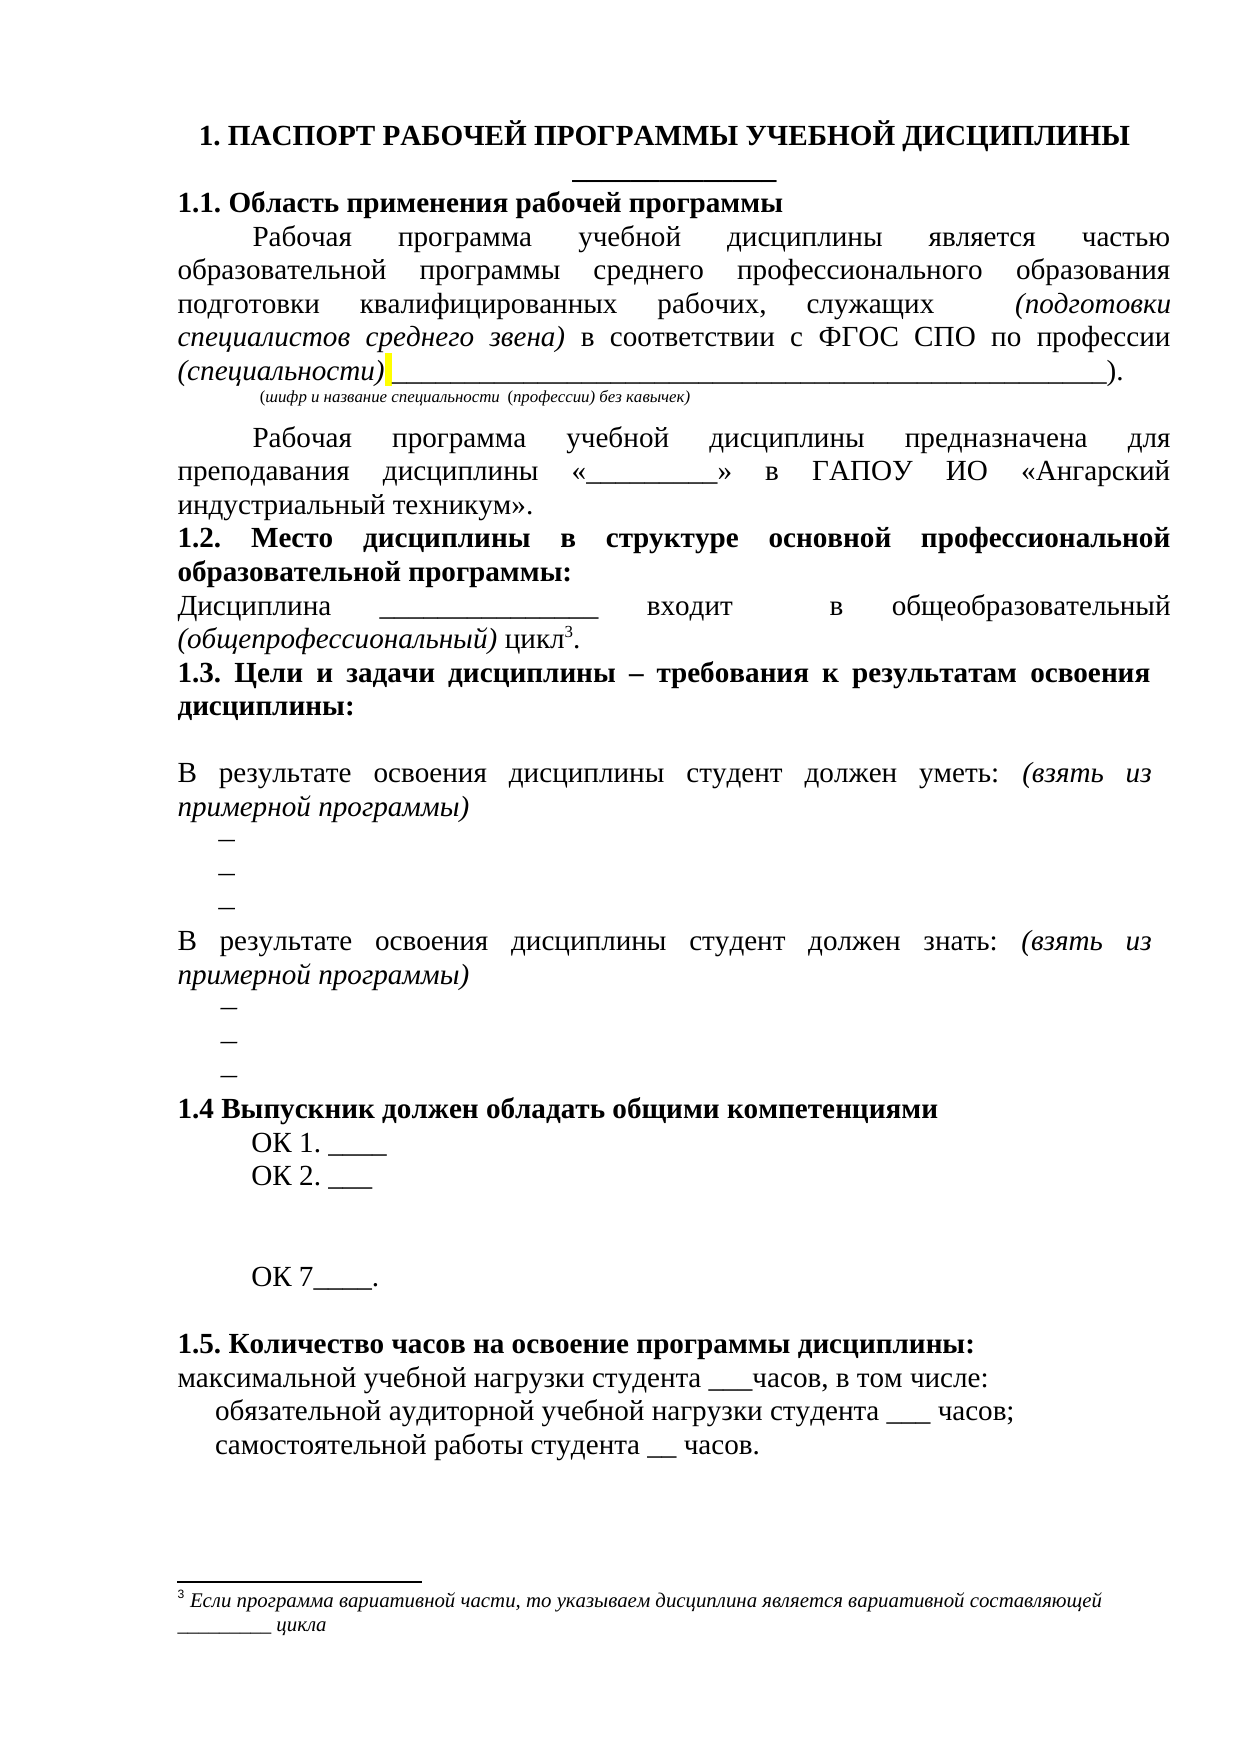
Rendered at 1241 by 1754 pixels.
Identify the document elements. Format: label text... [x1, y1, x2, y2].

text В результате освоения дисциплины студент должен знать: (взять из примерной программы) [177, 923, 1152, 991]
text 1.5. Количество часов на освоение программы дисциплины: [177, 1326, 1152, 1360]
list ОК 1. ____ [177, 1125, 1152, 1158]
text ______________ [177, 152, 1171, 185]
text (шифр и название специальности (профессии) без кавычек) [177, 386, 1171, 420]
text 1.1. Область применения рабочей программы [177, 185, 1171, 219]
text ОК 2. ___ [177, 1158, 1152, 1192]
text максимальной учебной нагрузки студента ___часов, в том числе: [177, 1360, 1152, 1393]
text обязательной аудиторной учебной нагрузки студента ___ часов; [215, 1393, 1152, 1427]
text В результате освоения дисциплины студент должен уметь: (взять из примерной программы) [177, 755, 1152, 822]
text 1.2. Место дисциплины в структуре основной профессиональной образовательной программы: [177, 521, 1171, 588]
text самостоятельной работы студента __ часов. [215, 1427, 1152, 1460]
text Рабочая программа учебной дисциплины предназначена для преподавания дисциплины «_________» в ГАПОУ ИО «Ангарский индустриальный техникум». [177, 420, 1171, 521]
text ОК 7____. [177, 1259, 1152, 1293]
text 1. паспорт РАБОЧЕЙ ПРОГРАММЫ УЧЕБНОЙ ДИСЦИПЛИНЫ [177, 118, 1152, 152]
text Рабочая программа учебной дисциплины является частью образовательной программы среднего профессионального образования подготовки квалифицированных рабочих, служащих (подготовки специалистов среднего звена) в соответствии с ФГОС СПО по профессии (специальности) _________________________________________________). [177, 219, 1171, 386]
subtitle 1.4 Выпускник должен обладать общими компетенциями [177, 1091, 1152, 1125]
text 1.3. Цели и задачи дисциплины – требования к результатам освоения дисциплины: [177, 655, 1152, 722]
text Дисциплина _______________ входит в общеобразовательный (общепрофессиональный) цикл. [177, 588, 1171, 655]
